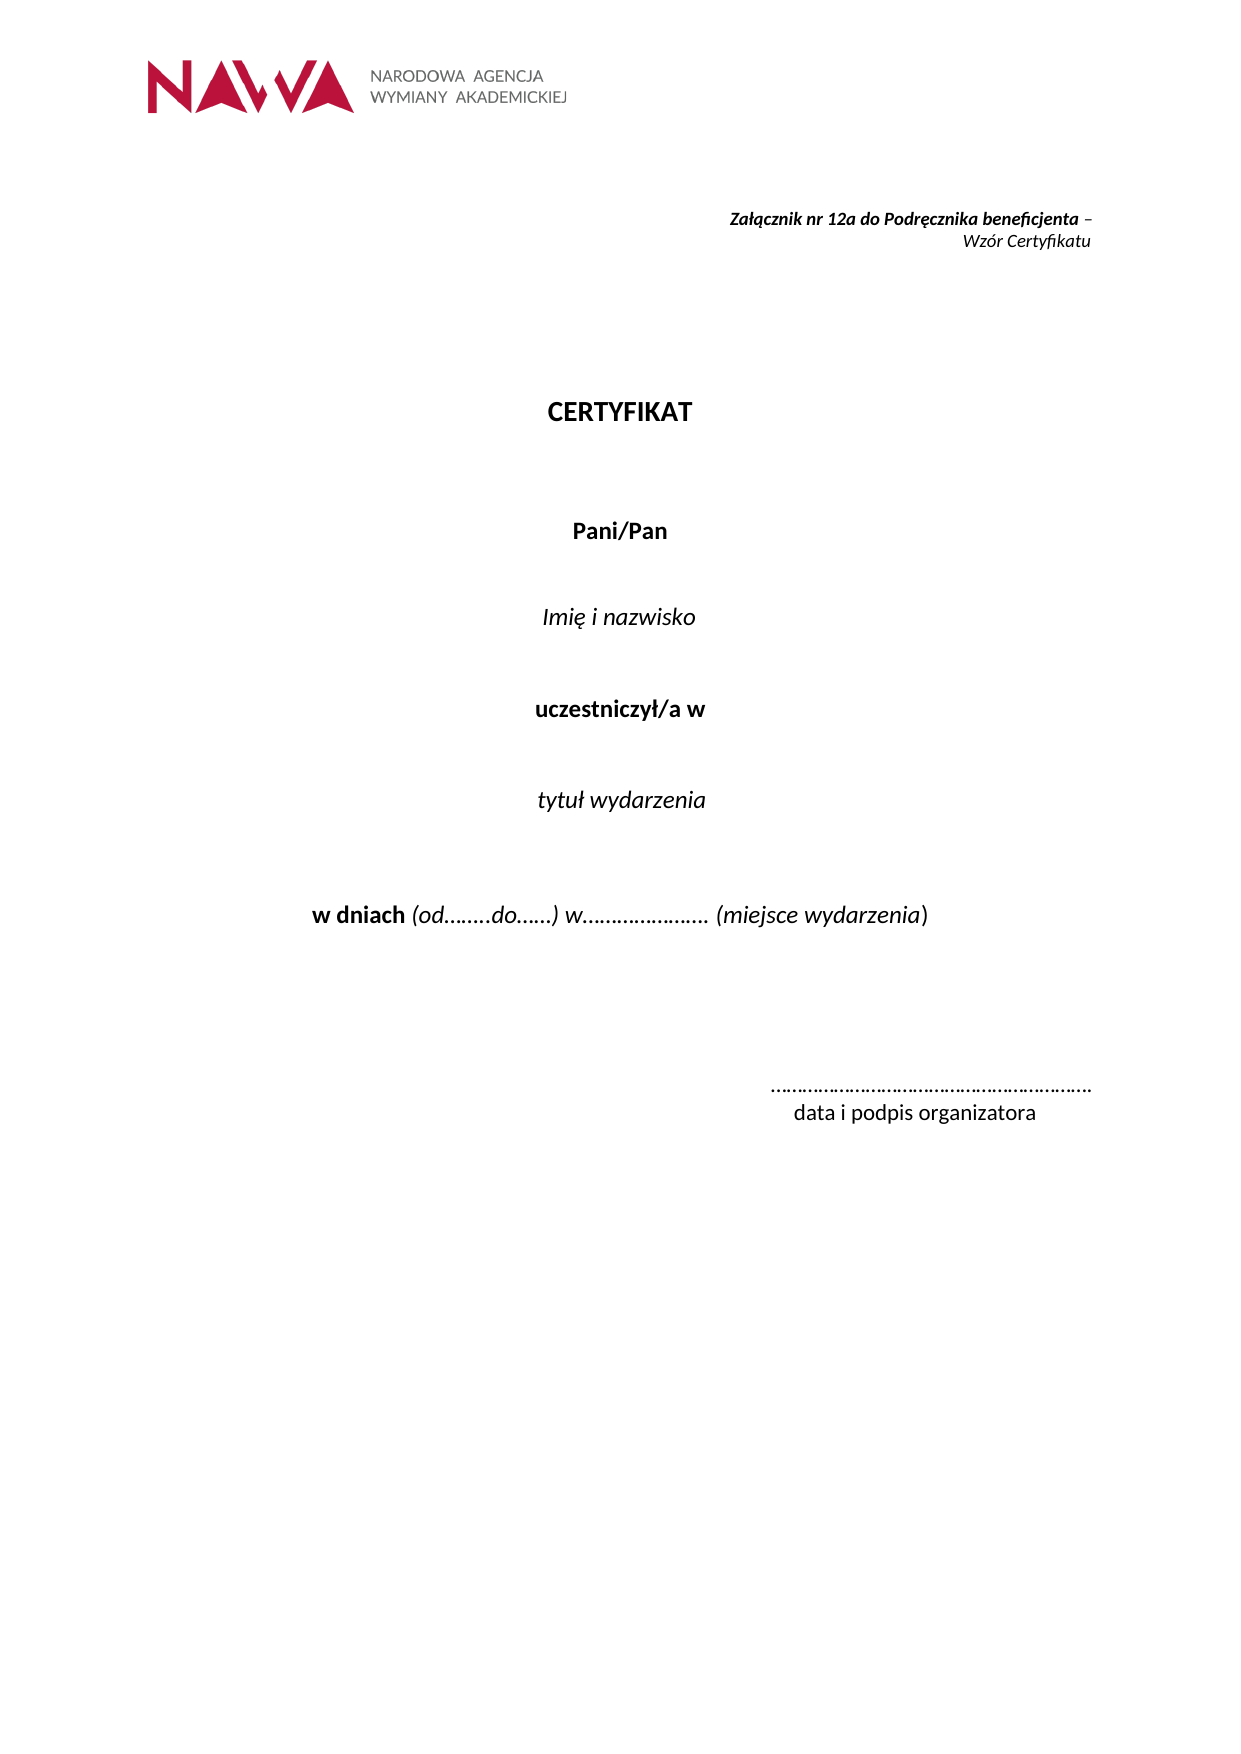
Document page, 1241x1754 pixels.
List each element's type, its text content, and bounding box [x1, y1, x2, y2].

picture [147, 59, 567, 114]
text Imię i nazwisko [148, 601, 1093, 632]
text ……………………………………………………. [148, 1070, 1093, 1098]
text data i podpis organizatora [664, 1098, 1093, 1126]
text Wzór Certyfikatu [148, 230, 1093, 253]
text tytuł wydarzenia [148, 784, 1093, 815]
text Pani/Pan [148, 515, 1093, 545]
text uczestniczył/a w [148, 693, 1093, 723]
text w dniach (od……..do……) w…………………. (miejsce wydarzenia) [148, 899, 1093, 930]
text Załącznik nr 12a do Podręcznika beneficjenta – [148, 207, 1093, 230]
text CERTYFIKAT [148, 393, 1093, 428]
